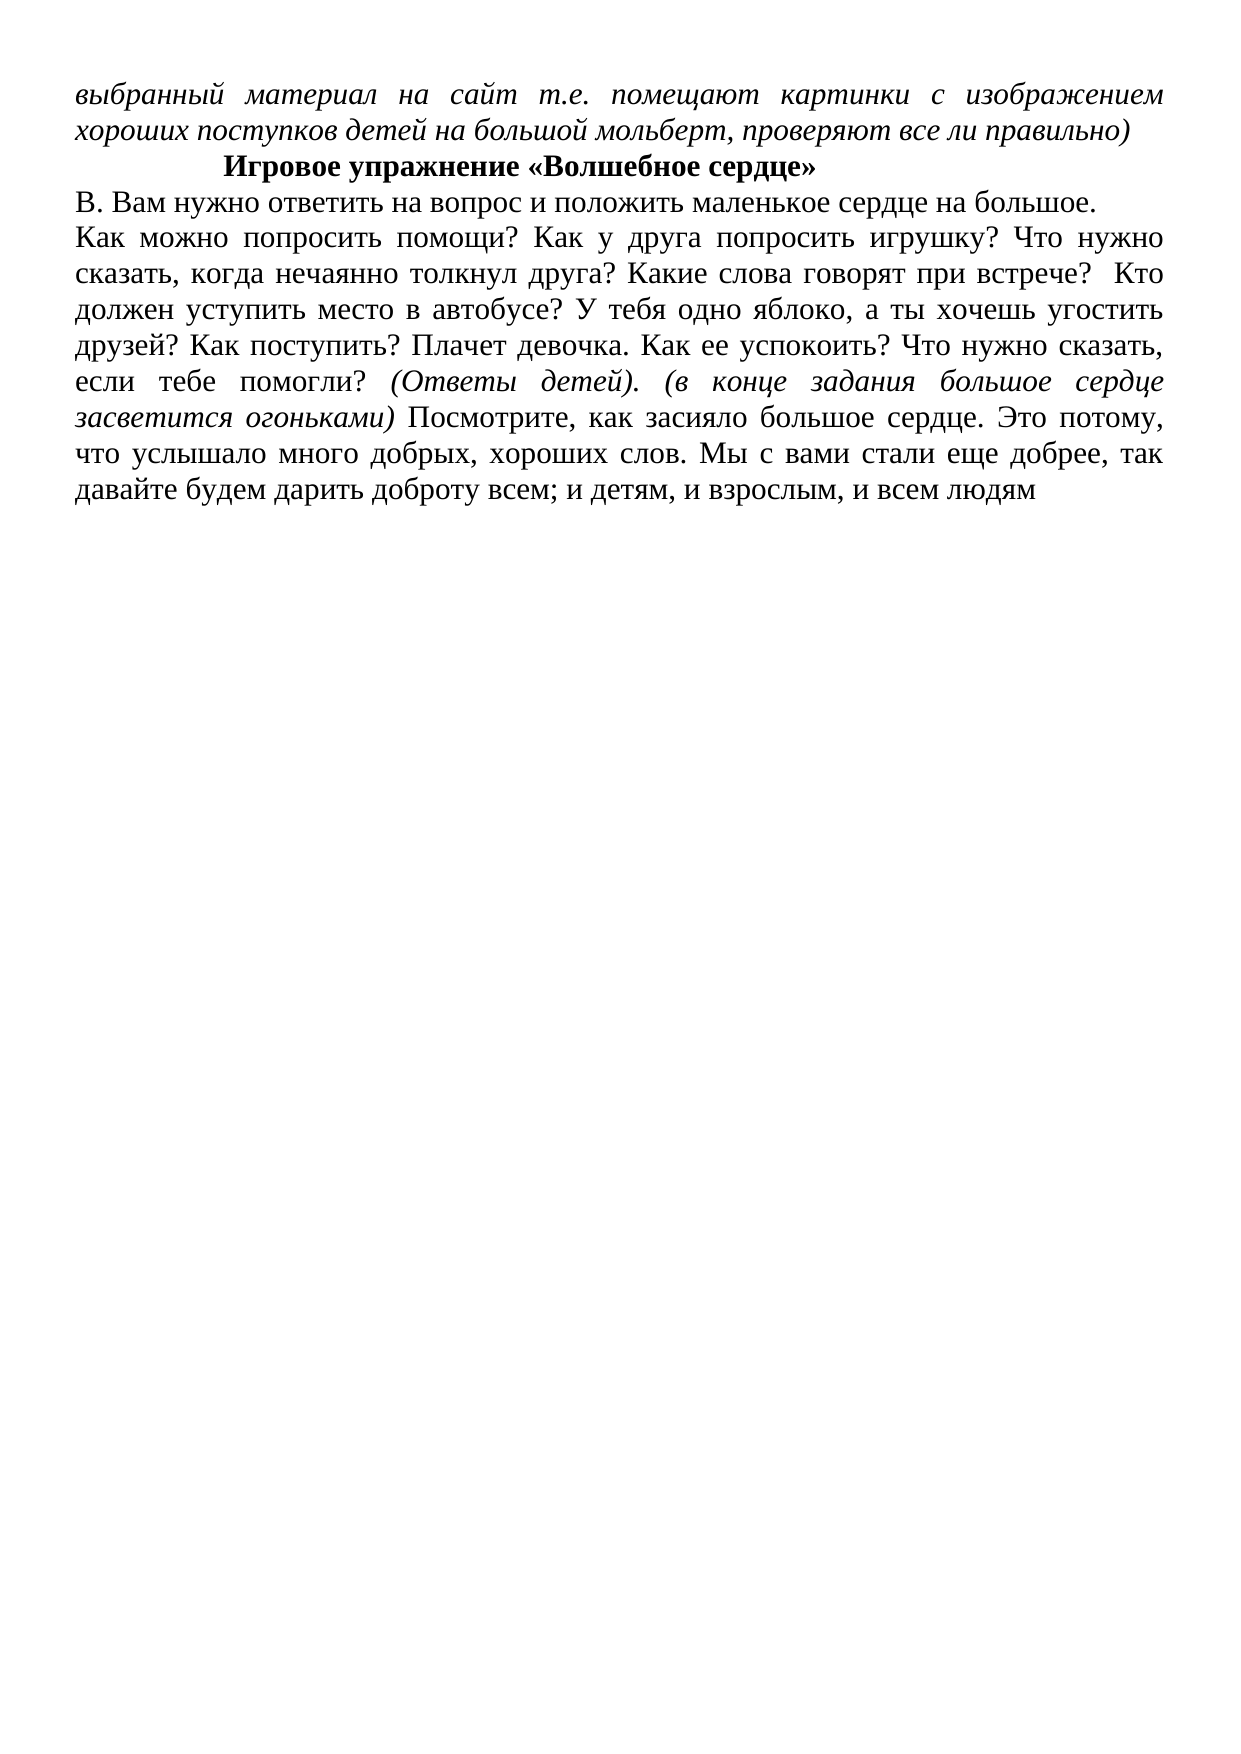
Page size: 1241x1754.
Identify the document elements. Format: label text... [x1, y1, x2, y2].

text В. Вам нужно ответить на вопрос и положить маленькое сердце на большое. [75, 183, 1165, 219]
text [75, 75, 1165, 147]
text Как можно попросить помощи? Как у друга попросить игрушку? Что нужно сказать, когда нечаянно толкнул друга? Какие слова говорят при встрече? Кто должен уступить место в автобусе? У тебя одно яблоко, а ты хочешь угостить друзей? Как поступить? Плачет девочка. Как ее успокоить? Что нужно сказать, если тебе помогли? (Ответы детей). (в конце задания большое сердце засветится огоньками) Посмотрите, как засияло большое сердце. Это потому, что услышало много добрых, хороших слов. Мы с вами стали еще добрее, так давайте будем дарить доброту всем; и детям, и взрослым, и всем людям [75, 219, 1165, 506]
text Игровое упражнение «Волшебное сердце» [75, 147, 1165, 183]
